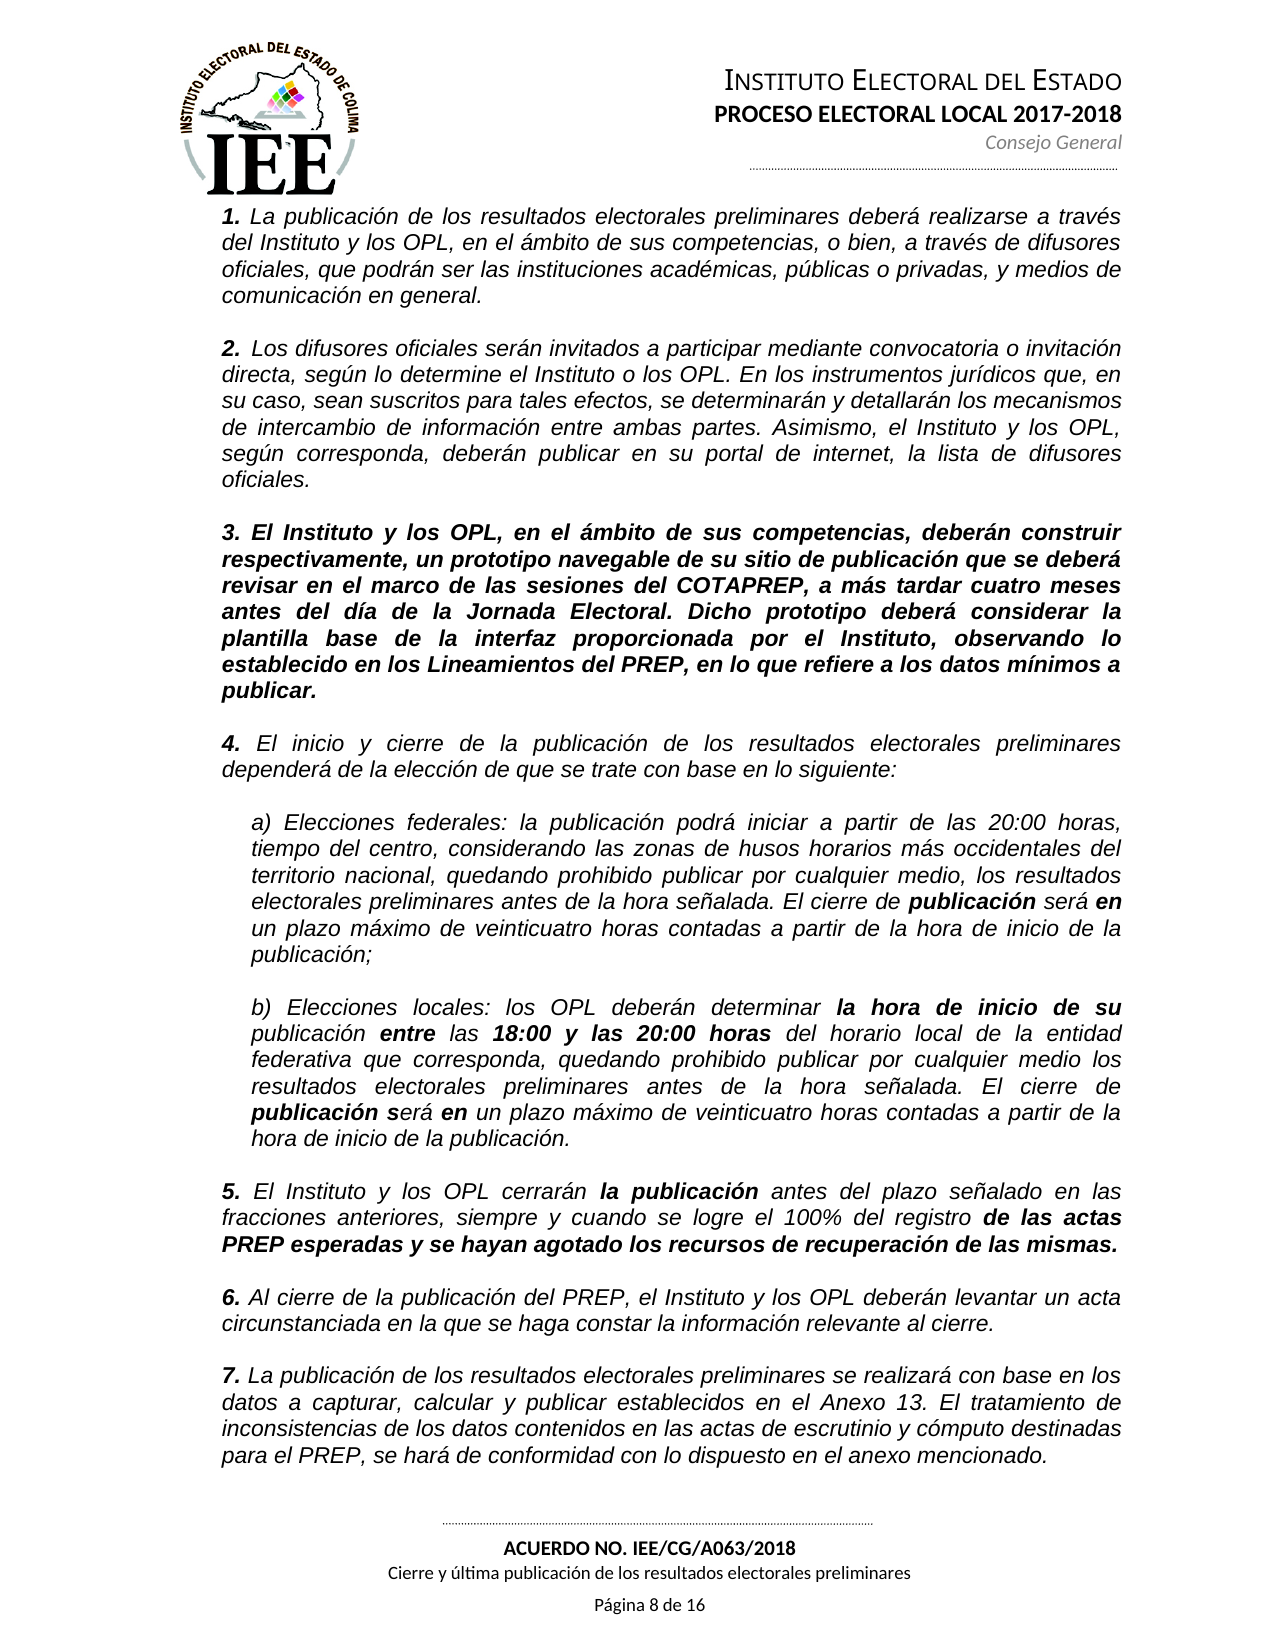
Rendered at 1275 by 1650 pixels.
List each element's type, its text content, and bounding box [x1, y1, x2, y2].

text 1. La publicación de los resultados electorales preliminares deberá realizarse a través del Instituto y los OPL, en el ámbito de sus competencias, o bien, a través de difusores oficiales, que podrán ser las instituciones académicas, públicas o privadas, y medios de comunicación en general. [222, 203, 1122, 308]
text 7. La publicación de los resultados electorales preliminares se realizará con base en los datos a capturar, calcular y publicar establecidos en el Anexo 13. El tratamiento de inconsistencias de los datos contenidos en las actas de escrutinio y cómputo destinadas para el PREP, se hará de conformidad con lo dispuesto en el anexo mencionado. [222, 1362, 1122, 1468]
picture [180, 42, 359, 204]
text 4. El inicio y cierre de la publicación de los resultados electorales preliminares dependerá de la elección de que se trate con base en lo siguiente: [222, 730, 1122, 783]
text 2. Los difusores oficiales serán invitados a participar mediante convocatoria o invitación directa, según lo determine el Instituto o los OPL. En los instrumentos jurídicos que, en su caso, sean suscritos para tales efectos, se determinarán y detallarán los mecanismos de intercambio de información entre ambas partes. Asimismo, el Instituto y los OPL, según corresponda, deberán publicar en su portal de internet, la lista de difusores oficiales. [222, 335, 1122, 493]
text 5. El Instituto y los OPL cerrarán la publicación antes del plazo señalado en las fracciones anteriores, siempre y cuando se logre el 100% del registro de las actas PREP esperadas y se hayan agotado los recursos de recuperación de las mismas. [222, 1178, 1122, 1257]
text 3. El Instituto y los OPL, en el ámbito de sus competencias, deberán construir respectivamente, un prototipo navegable de su sitio de publicación que se deberá revisar en el marco de las sesiones del COTAPREP, a más tardar cuatro meses antes del día de la Jornada Electoral. Dicho prototipo deberá considerar la plantilla base de la interfaz proporcionada por el Instituto, observando lo establecido en los Lineamientos del PREP, en lo que refiere a los datos mínimos a publicar. [222, 519, 1122, 704]
text 6. Al cierre de la publicación del PREP, el Instituto y los OPL deberán levantar un acta circunstanciada en la que se haga constar la información relevante al cierre. [222, 1283, 1122, 1336]
text a) Elecciones federales: la publicación podrá iniciar a partir de las 20:00 horas, tiempo del centro, considerando las zonas de husos horarios más occidentales del territorio nacional, quedando prohibido publicar por cualquier medio, los resultados electorales preliminares antes de la hora señalada. El cierre de publicación será en un plazo máximo de veinticuatro horas contadas a partir de la hora de inicio de la publicación; [251, 809, 1122, 967]
text b) Elecciones locales: los OPL deberán determinar la hora de inicio de su publicación entre las 18:00 y las 20:00 horas del horario local de la entidad federativa que corresponda, quedando prohibido publicar por cualquier medio los resultados electorales preliminares antes de la hora señalada. El cierre de publicación será en un plazo máximo de veinticuatro horas contadas a partir de la hora de inicio de la publicación. [251, 993, 1122, 1152]
